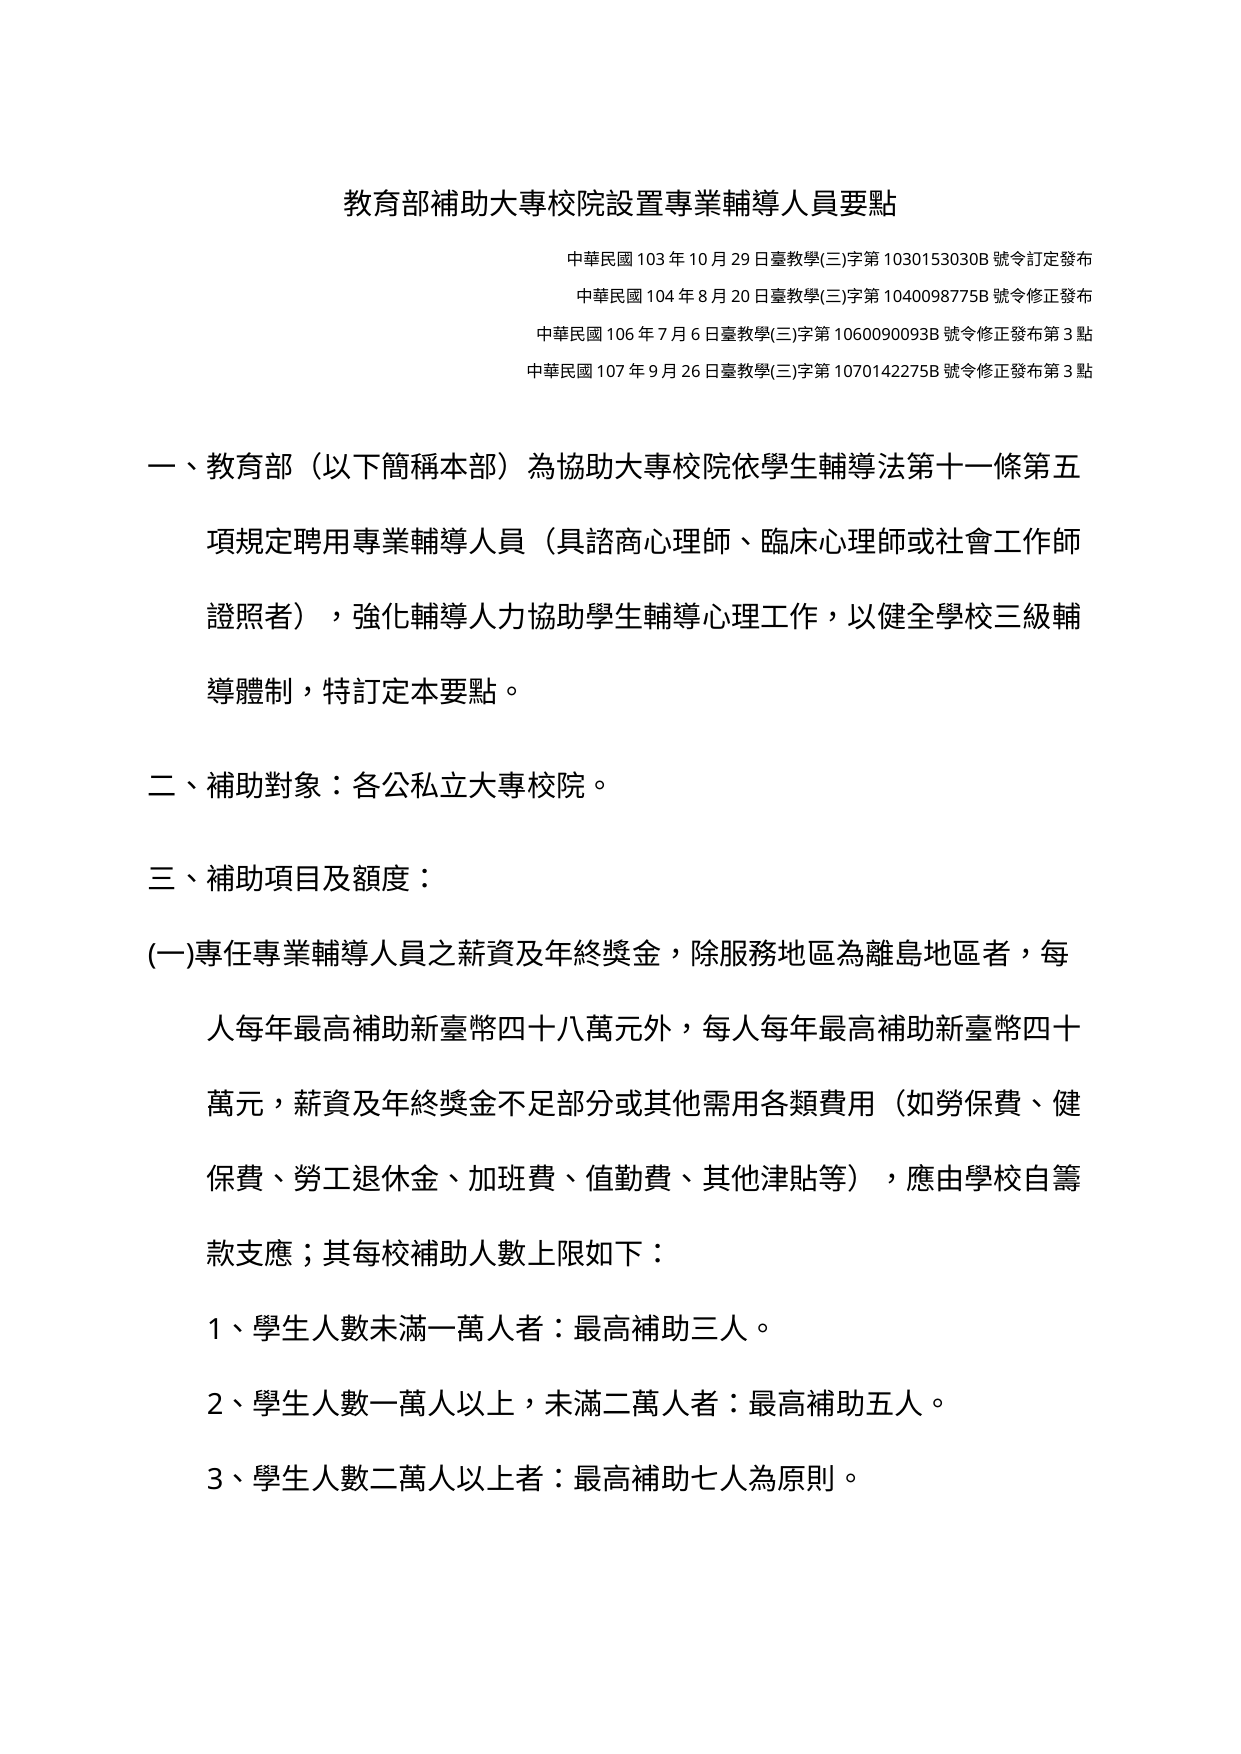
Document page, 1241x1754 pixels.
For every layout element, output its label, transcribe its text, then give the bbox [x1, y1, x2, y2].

text 二、補助對象：各公私立大專校院。 [148, 746, 1092, 821]
text 教育部補助大專校院設置專業輔導人員要點 [148, 164, 1092, 239]
text 3、學生人數二萬人以上者：最高補助七人為原則。 [206, 1439, 1092, 1514]
text 中華民國103年10月29日臺教學(三)字第1030153030B號令訂定發布 [148, 239, 1092, 277]
text 一、教育部（以下簡稱本部）為協助大專校院依學生輔導法第十一條第五項規定聘用專業輔導人員（具諮商心理師、臨床心理師或社會工作師證照者），強化輔導人力協助學生輔導心理工作，以健全學校三級輔導體制，特訂定本要點。 [148, 427, 1092, 727]
text 中華民國104年8月20日臺教學(三)字第1040098775B號令修正發布 [148, 277, 1092, 314]
text 中華民國107年9月26日臺教學(三)字第1070142275B號令修正發布第3點 [148, 352, 1092, 389]
text 2、學生人數一萬人以上，未滿二萬人者：最高補助五人。 [206, 1364, 1092, 1439]
text 中華民國106年7月6日臺教學(三)字第1060090093B號令修正發布第3點 [148, 314, 1092, 352]
text (一)專任專業輔導人員之薪資及年終獎金，除服務地區為離島地區者，每人每年最高補助新臺幣四十八萬元外，每人每年最高補助新臺幣四十萬元，薪資及年終獎金不足部分或其他需用各類費用（如勞保費、健保費、勞工退休金、加班費、值勤費、其他津貼等），應由學校自籌款支應；其每校補助人數上限如下： [148, 914, 1092, 1289]
text 三、補助項目及額度： [148, 839, 1092, 914]
text 1、學生人數未滿一萬人者：最高補助三人。 [206, 1289, 1092, 1364]
